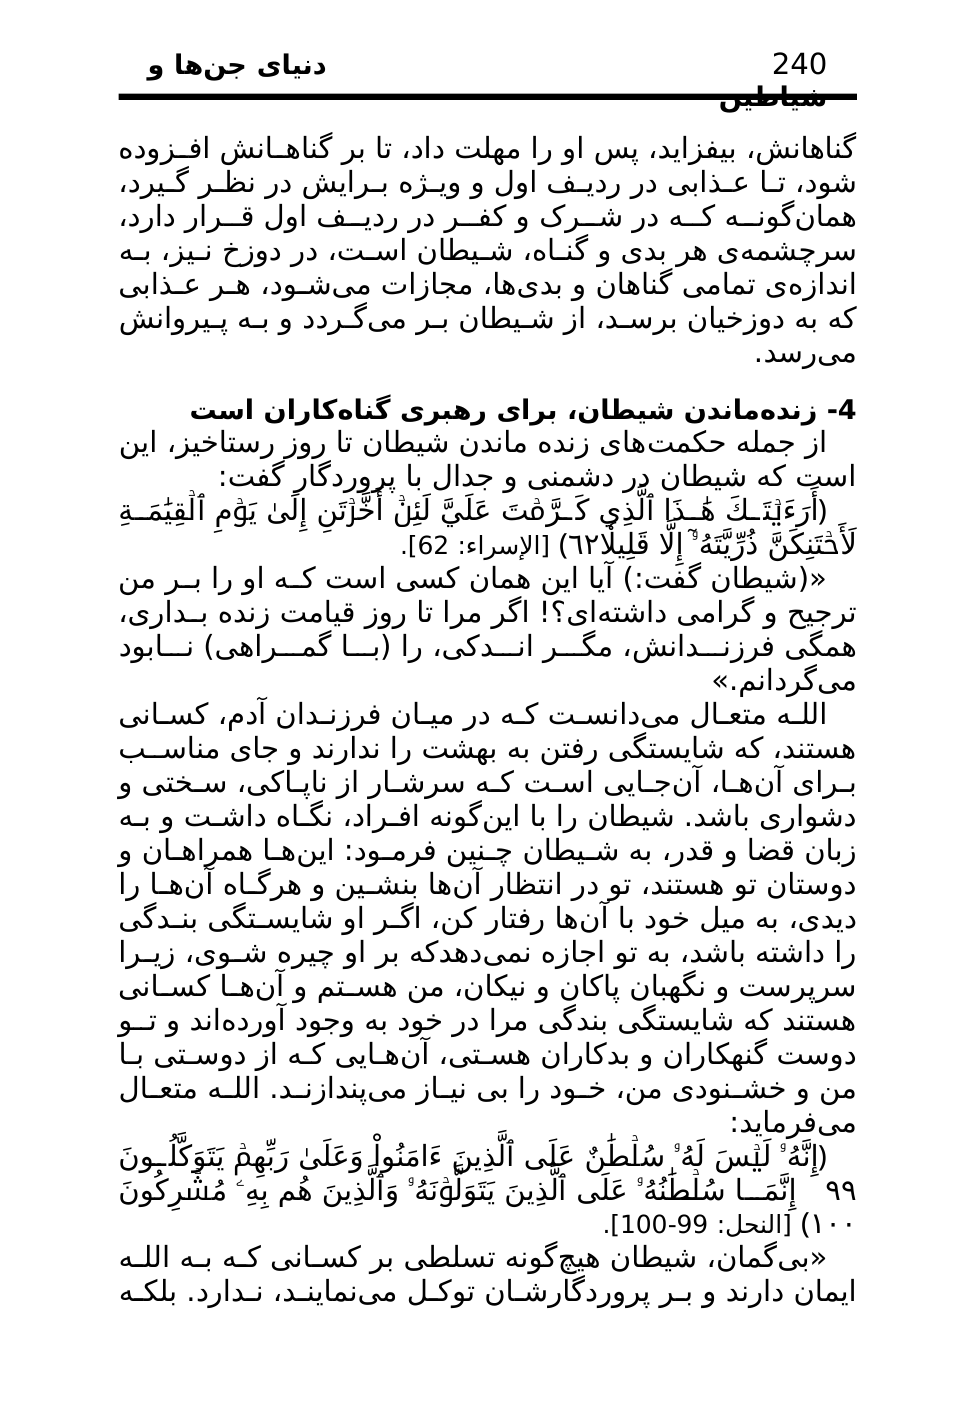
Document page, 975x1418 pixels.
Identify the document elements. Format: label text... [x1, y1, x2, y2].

text ﴿أَرَءَيۡتَكَ هَٰذَا ٱلَّذِي كَرَّمۡتَ عَلَيَّ لَئِنۡ أَخَّرۡتَنِ إِلَىٰ يَوۡمِ ٱلۡقِيَٰمَةِ لَأَحۡتَنِكَنَّ ذُرِّيَّتَهُۥٓ إِلَّا قَلِيلٗا٦٢﴾ [الإسراء: 62]. [118, 494, 857, 562]
text ﴿إِنَّهُۥ لَيۡسَ لَهُۥ سُلۡطَٰنٌ عَلَى ٱلَّذِينَ ءَامَنُواْ وَعَلَىٰ رَبِّهِمۡ يَتَوَكَّلُونَ٩٩ إِنَّمَا سُلۡطَٰنُهُۥ عَلَى ٱلَّذِينَ يَتَوَلَّوۡنَهُۥ وَٱلَّذِينَ هُم بِهِۦ مُشۡرِكُونَ١٠٠﴾ [النحل: 99-100]. [118, 1139, 857, 1241]
text از جمله حکمت‌های زنده ماندن شیطان تا روز رستاخیز، این است که شیطان در دشمنی و جدال با پروردگار گفت: [118, 426, 857, 494]
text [118, 132, 857, 369]
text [118, 1241, 857, 1309]
text الله متعال می‌دانست که در میان فرزندان آدم، کسانی هستند، که شایستگی رفتن به بهشت را ندارند و جای مناسب برای آن‌ها، آن‌جایی است که سرشار از ناپاکی، سختی و دشواری باشد. شیطان را با این‌گونه افراد، نگاه داشت و به زبان قضا و قدر، به شیطان چنین فرمود: این‌ها همراهان و دوستان تو هستند، تو در انتظار آن‌ها بنشین و هرگاه آن‌ها را دیدی، ‌به میل خود با آن‌ها رفتار کن، اگر او شایستگی بندگی را داشته باشد، به تو اجازه نمی‌دهدکه بر او چیره شوی، زیرا سرپرست و نگهبان پاکان و نیکان، من هستم و آن‌ها کسانی هستند که شایستگی بندگی مرا در خود به وجود آورده‌اند و تو دوست گنهکاران و بدکاران هستی، آن‌هایی که از دوستی با من و خشنودی من، خود را بی نیاز می‌پندازند. الله متعال می‌فرماید: [118, 697, 857, 1139]
text «(شیطان گفت:) آیا این همان کسی است که او را بر من ترجیح و گرامی داشته‌ای‌؟! اگر مرا تا روز قیامت زنده بداری، همگی فرزندانش، مگر اندکی، را (با گمراهی) نابود می‌گردانم.» [118, 562, 857, 697]
text 4- زنده‌ماندن شيطان، برای رهبری گناه‌کاران است [118, 394, 857, 426]
